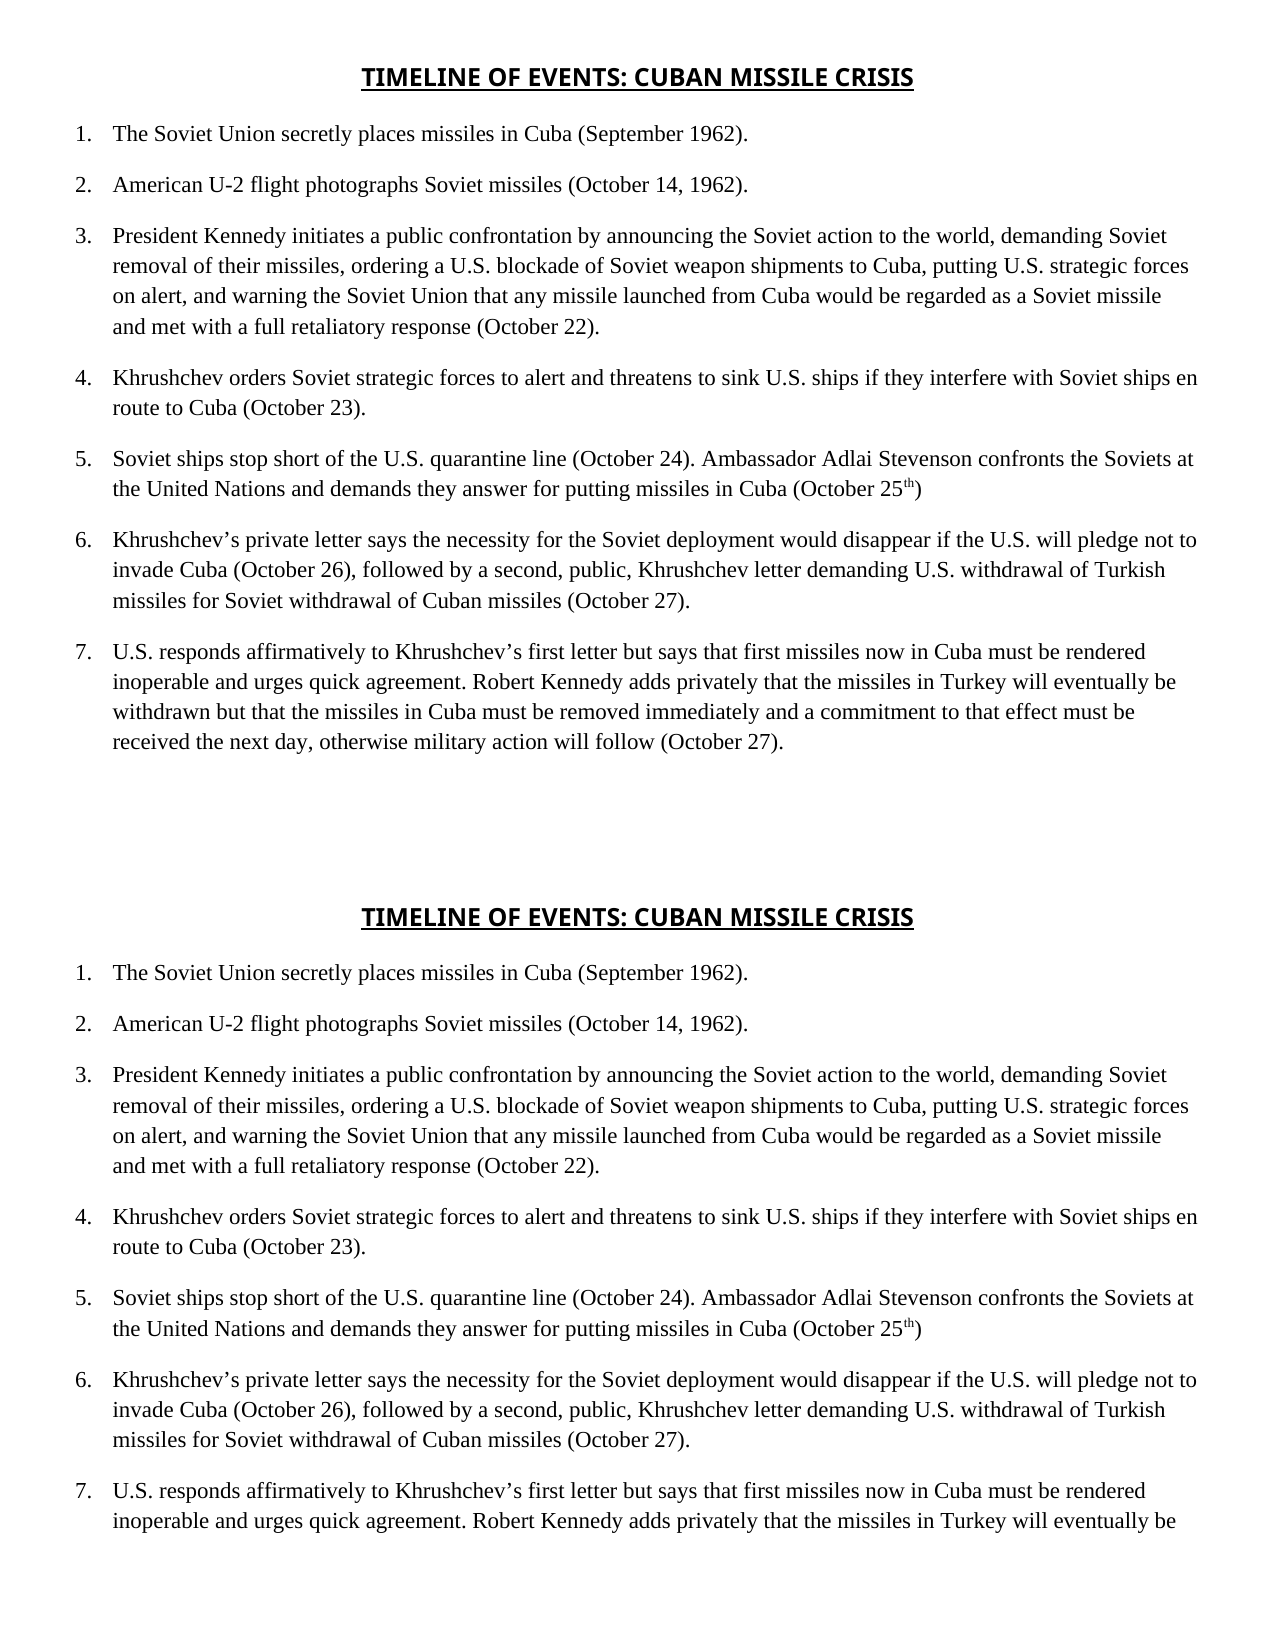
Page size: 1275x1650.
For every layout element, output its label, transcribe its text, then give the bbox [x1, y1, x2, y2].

list Khrushchev’s private letter says the necessity for the Soviet deployment would disappear if the U.S. will pledge not to invade Cuba (October 26), followed by a second, public, Khrushchev letter demanding U.S. withdrawal of Turkish missiles for Soviet withdrawal of Cuban missiles (October 27). [75, 526, 1200, 613]
text TIMELINE OF EVENTS: CUBAN MISSILE CRISIS [75, 60, 1200, 94]
list The Soviet Union secretly places missiles in Cuba (September 1962). [75, 120, 1200, 146]
list Khrushchev’s private letter says the necessity for the Soviet deployment would disappear if the U.S. will pledge not to invade Cuba (October 26), followed by a second, public, Khrushchev letter demanding U.S. withdrawal of Turkish missiles for Soviet withdrawal of Cuban missiles (October 27). [75, 1366, 1200, 1452]
list American U-2 flight photographs Soviet missiles (October 14, 1962). [75, 171, 1200, 197]
list Khrushchev orders Soviet strategic forces to alert and threatens to sink U.S. ships if they interfere with Soviet ships en route to Cuba (October 23). [75, 364, 1200, 420]
list Soviet ships stop short of the U.S. quarantine line (October 24). Ambassador Adlai Stevenson confronts the Soviets at the United Nations and demands they answer for putting missiles in Cuba (October 25th) [75, 445, 1200, 502]
list President Kennedy initiates a public confrontation by announcing the Soviet action to the world, demanding Soviet removal of their missiles, ordering a U.S. blockade of Soviet weapon shipments to Cuba, putting U.S. strategic forces on alert, and warning the Soviet Union that any missile launched from Cuba would be regarded as a Soviet missile and met with a full retaliatory response (October 22). [75, 1061, 1200, 1178]
list Soviet ships stop short of the U.S. quarantine line (October 24). Ambassador Adlai Stevenson confronts the Soviets at the United Nations and demands they answer for putting missiles in Cuba (October 25th) [75, 1284, 1200, 1341]
text TIMELINE OF EVENTS: CUBAN MISSILE CRISIS [75, 899, 1200, 933]
list American U-2 flight photographs Soviet missiles (October 14, 1962). [75, 1010, 1200, 1037]
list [75, 1477, 1200, 1534]
list President Kennedy initiates a public confrontation by announcing the Soviet action to the world, demanding Soviet removal of their missiles, ordering a U.S. blockade of Soviet weapon shipments to Cuba, putting U.S. strategic forces on alert, and warning the Soviet Union that any missile launched from Cuba would be regarded as a Soviet missile and met with a full retaliatory response (October 22). [75, 222, 1200, 339]
list Khrushchev orders Soviet strategic forces to alert and threatens to sink U.S. ships if they interfere with Soviet ships en route to Cuba (October 23). [75, 1203, 1200, 1260]
list The Soviet Union secretly places missiles in Cuba (September 1962). [75, 959, 1200, 986]
